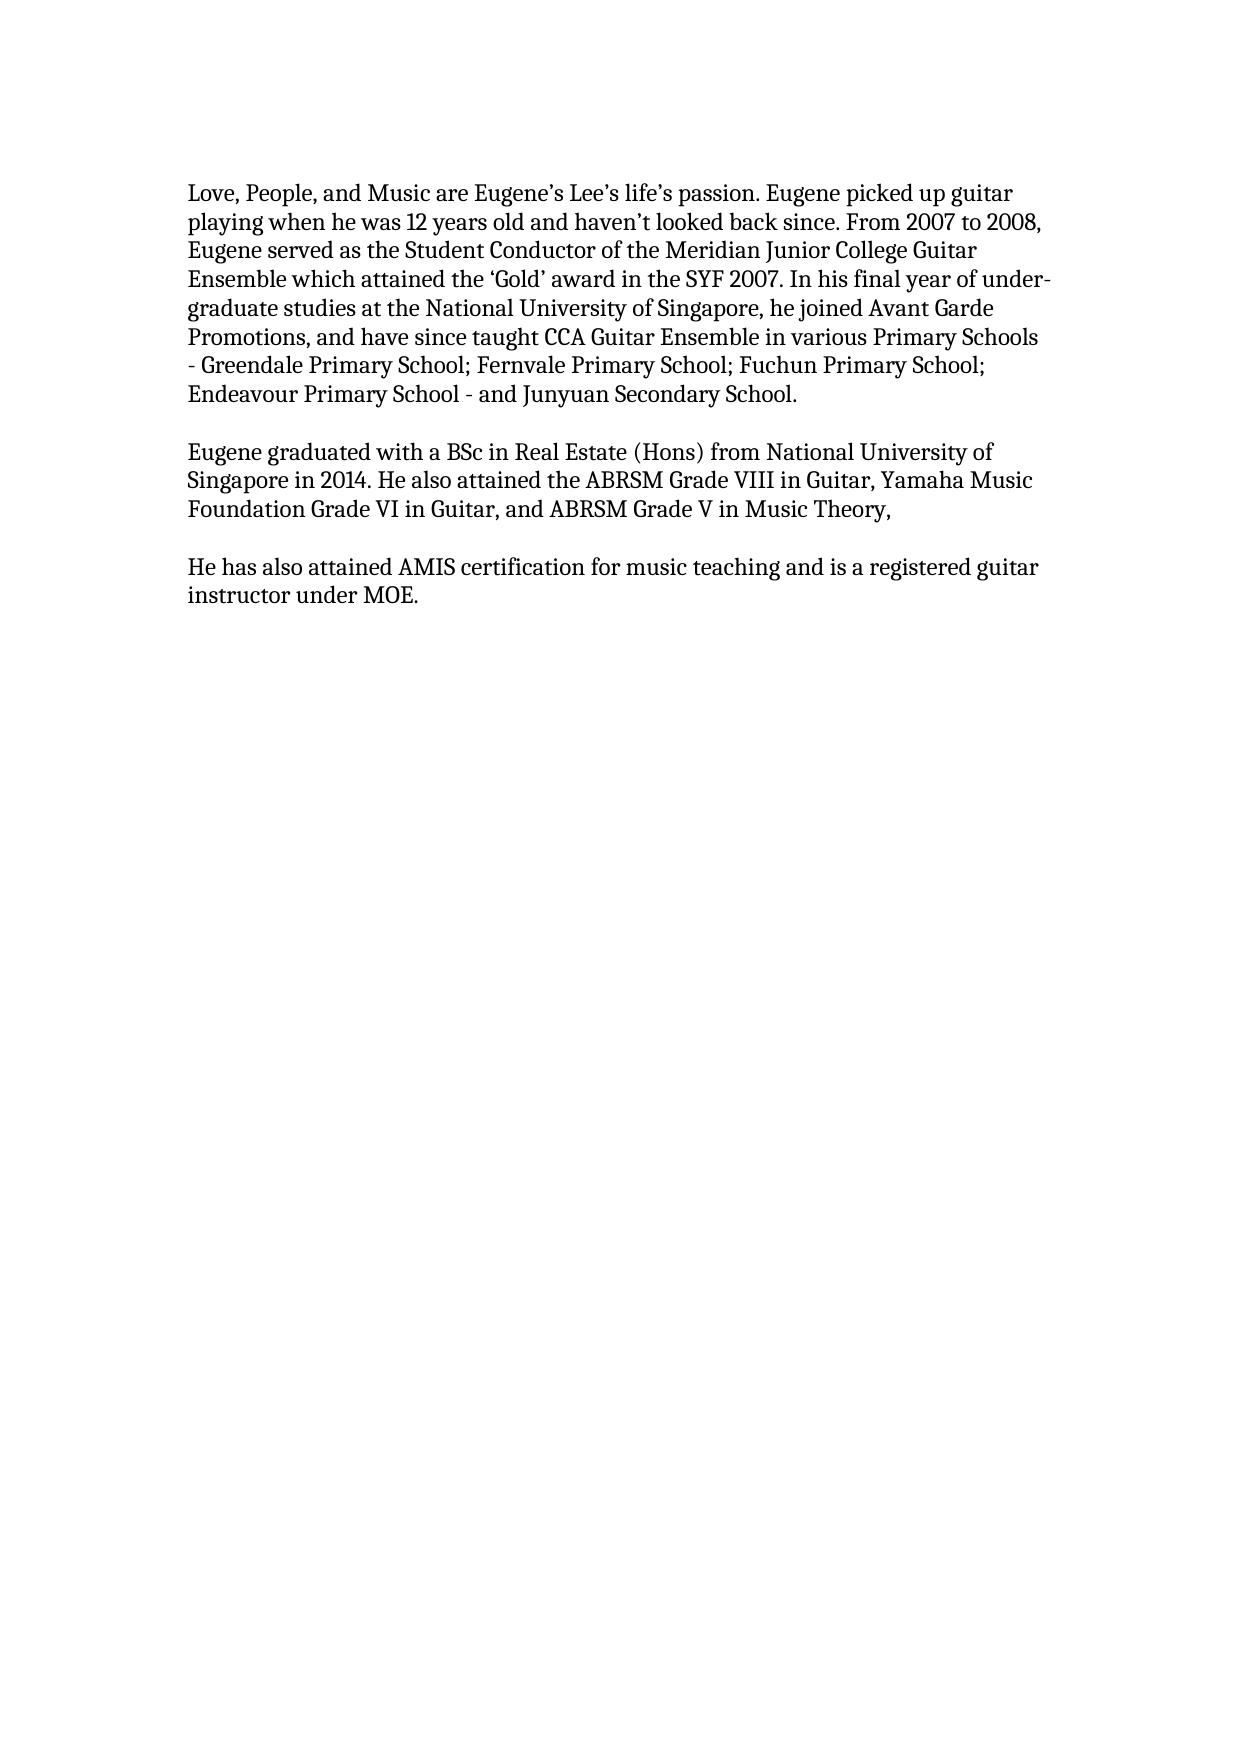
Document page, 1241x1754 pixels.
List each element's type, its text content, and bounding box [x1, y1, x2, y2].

text Eugene graduated with a BSc in Real Estate (Hons) from National University of Singapore in 2014. He also attained the ABRSM Grade VIII in Guitar, Yamaha Music Foundation Grade VI in Guitar, and ABRSM Grade V in Music Theory, [187, 437, 1053, 524]
text Love, People, and Music are Eugene’s Lee’s life’s passion. Eugene picked up guitar playing when he was 12 years old and haven’t looked back since. From 2007 to 2008, Eugene served as the Student Conductor of the Meridian Junior College Guitar Ensemble which attained the ‘Gold’ award in the SYF 2007. In his final year of under-graduate studies at the National University of Singapore, he joined Avant Garde Promotions, and have since taught CCA Guitar Ensemble in various Primary Schools - Greendale Primary School; Fernvale Primary School; Fuchun Primary School; Endeavour Primary School - and Junyuan Secondary School. [187, 179, 1053, 409]
text He has also attained AMIS certification for music teaching and is a registered guitar instructor under MOE. [187, 552, 1053, 610]
